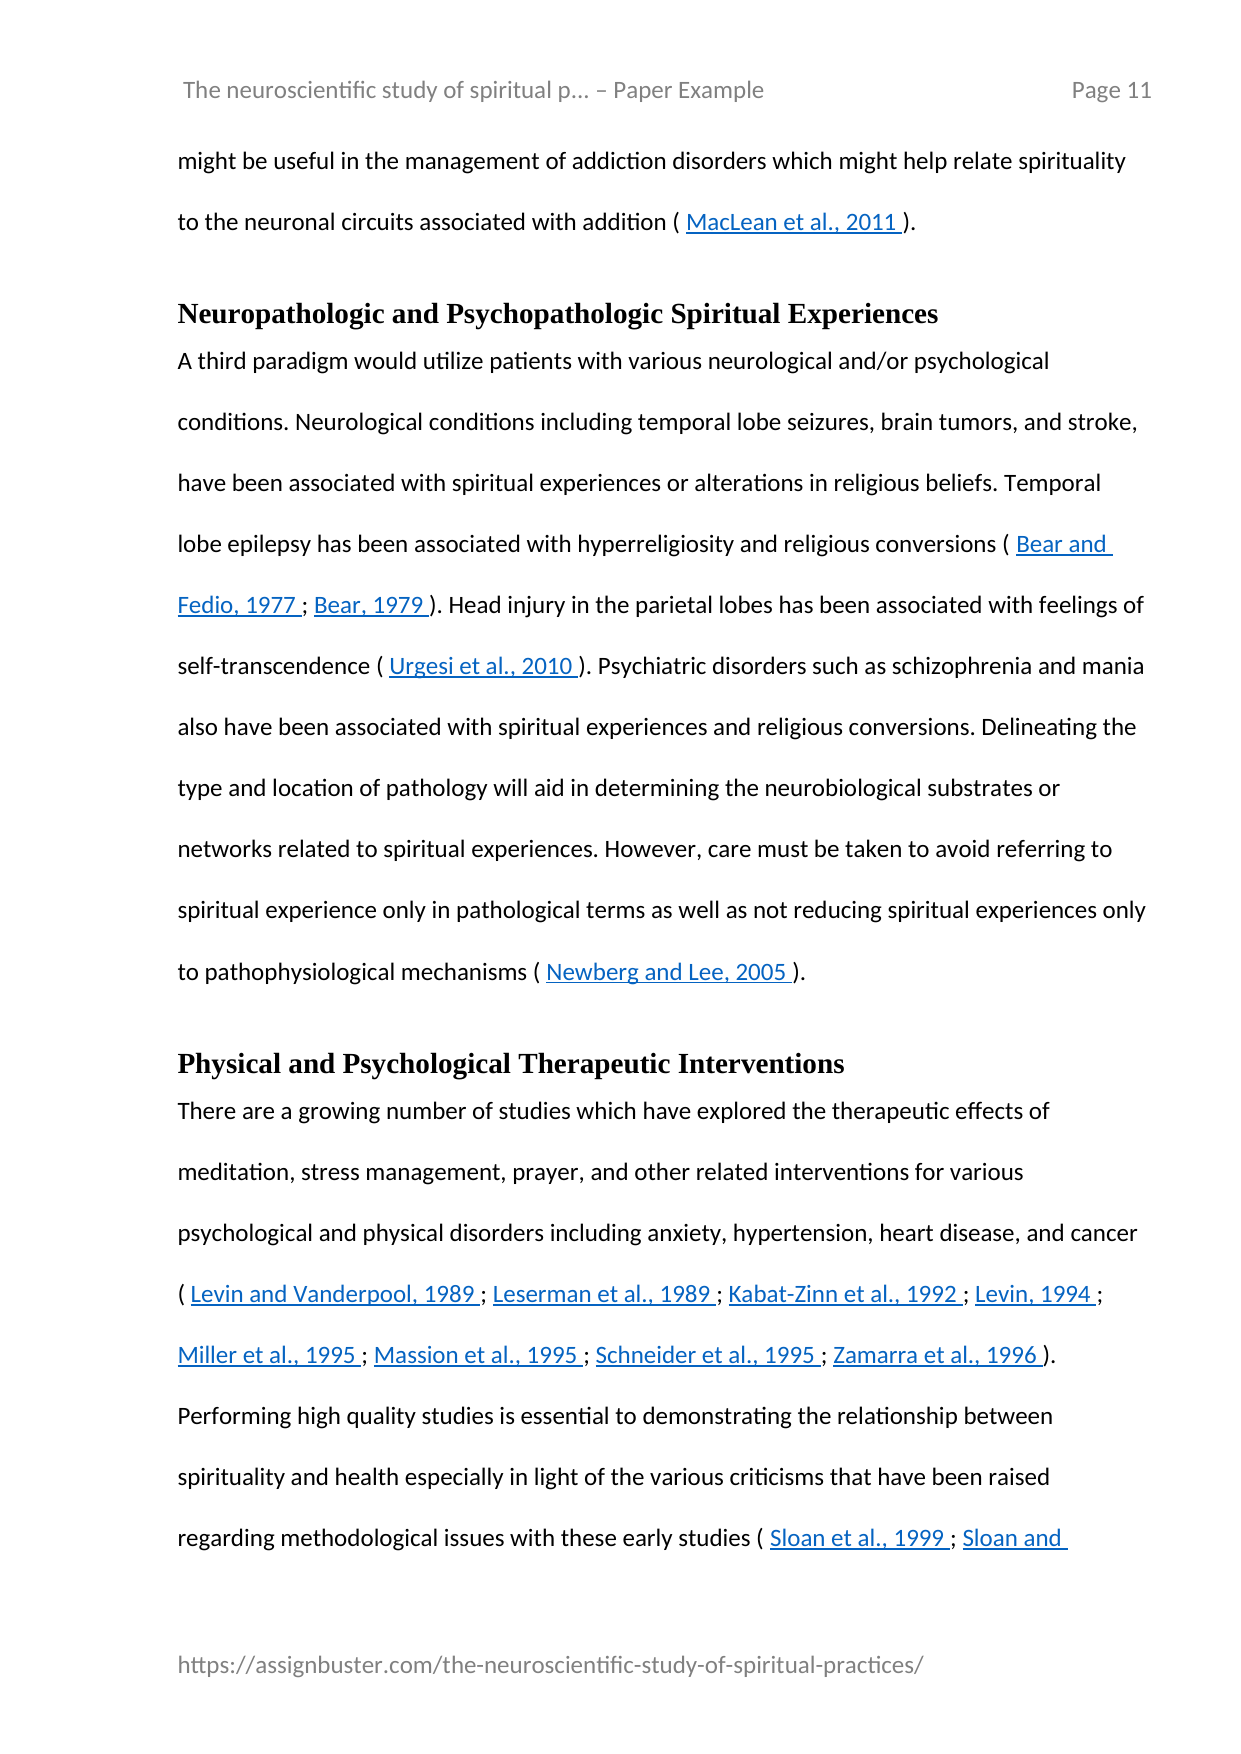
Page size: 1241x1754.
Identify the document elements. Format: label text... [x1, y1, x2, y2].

text A third paradigm would utilize patients with various neurological and/or psychological conditions. Neurological conditions including temporal lobe seizures, brain tumors, and stroke, have been associated with spiritual experiences or alterations in religious beliefs. Temporal lobe epilepsy has been associated with hyperreligiosity and religious conversions ( Bear and Fedio, 1977 ; Bear, 1979 ). Head injury in the parietal lobes has been associated with feelings of self-transcendence ( Urgesi et al., 2010 ). Psychiatric disorders such as schizophrenia and mania also have been associated with spiritual experiences and religious conversions. Delineating the type and location of pathology will aid in determining the neurobiological substrates or networks related to spiritual experiences. However, care must be taken to avoid referring to spiritual experience only in pathological terms as well as not reducing spiritual experiences only to pathophysiological mechanisms ( Newberg and Lee, 2005 ). [177, 345, 1152, 986]
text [177, 1095, 1152, 1553]
subtitle Neuropathologic and Psychopathologic Spiritual Experiences [177, 297, 1152, 330]
subtitle Physical and Psychological Therapeutic Interventions [177, 1046, 1152, 1080]
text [177, 145, 1152, 237]
